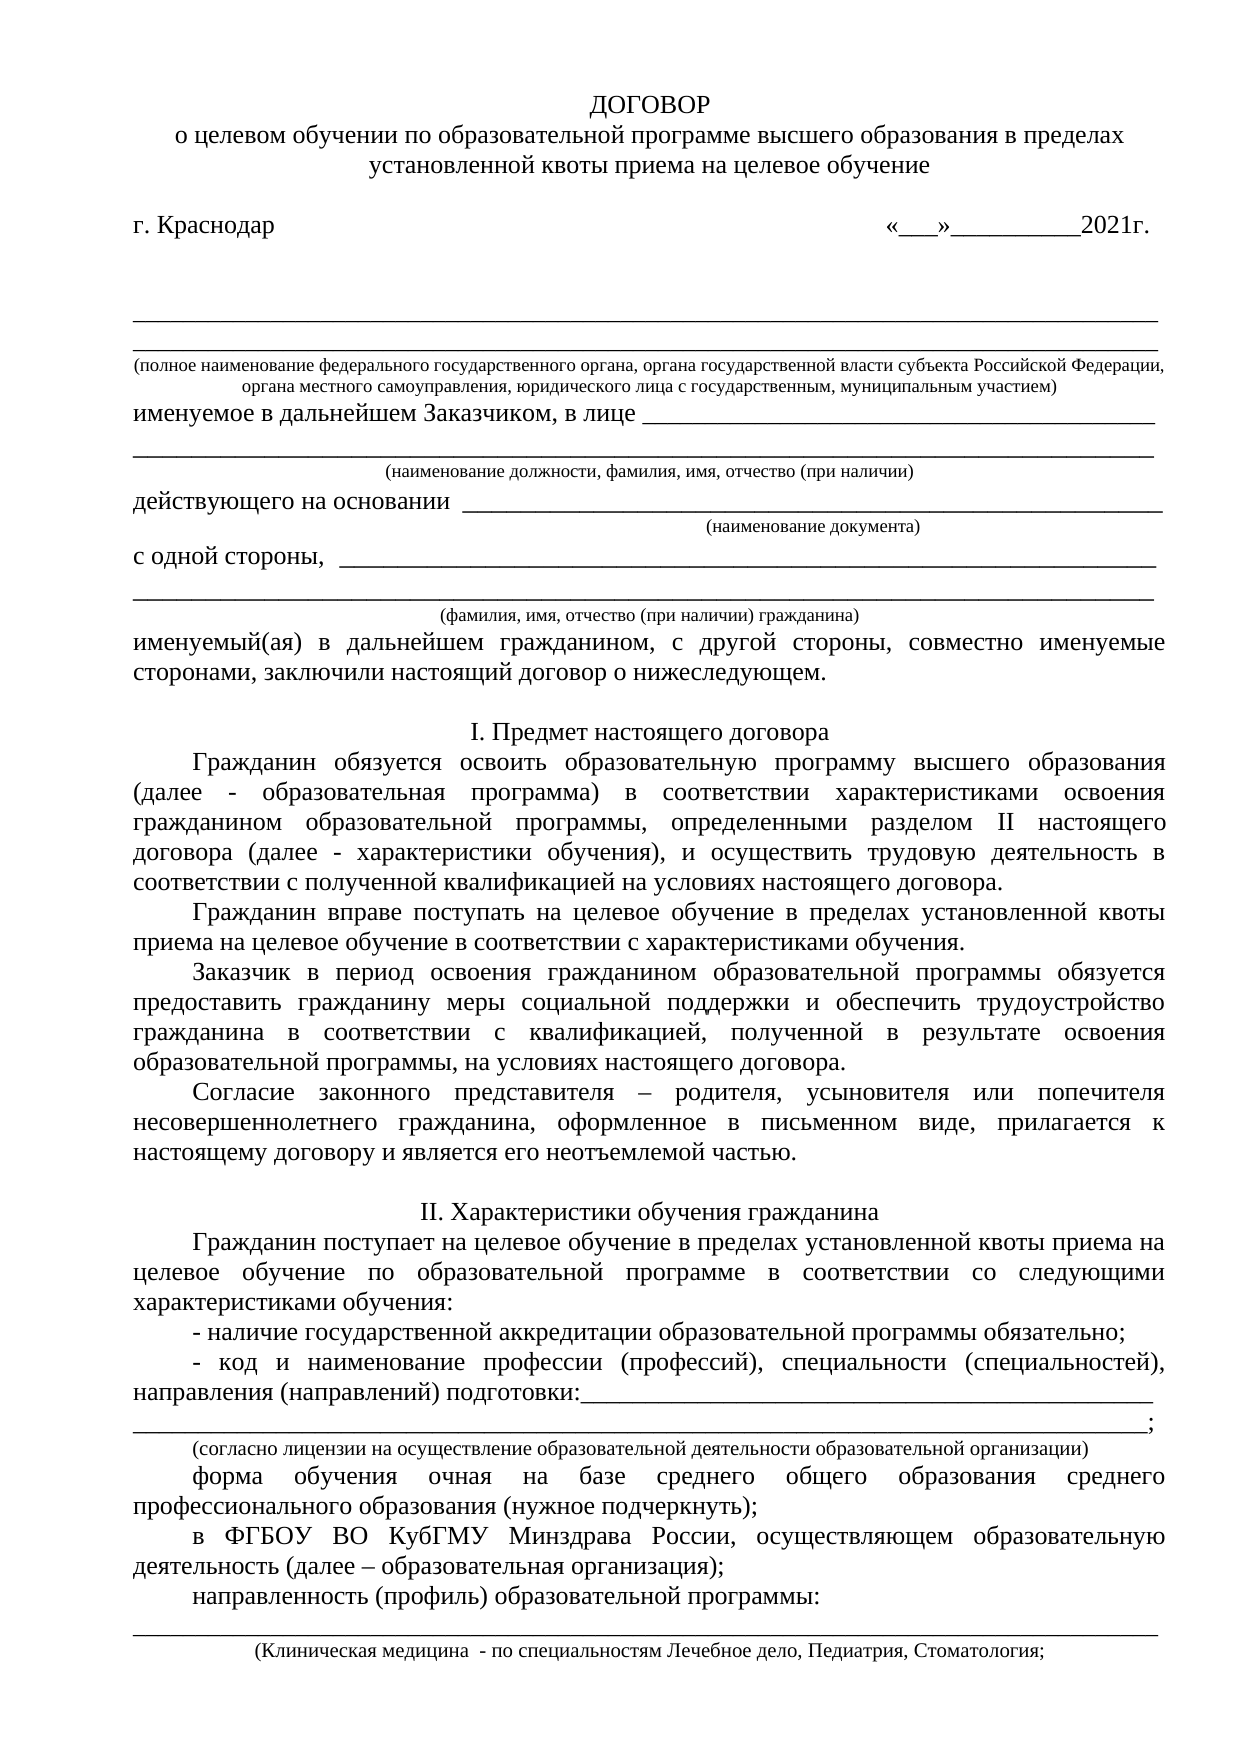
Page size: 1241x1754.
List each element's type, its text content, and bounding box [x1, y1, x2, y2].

text Согласие законного представителя – родителя, усыновителя или попечителя несовершеннолетнего гражданина, оформленное в письменном виде, прилагается к настоящему договору и является его неотъемлемой частью. [133, 1076, 1167, 1166]
text ______________________________________________________________________________; [133, 1406, 1167, 1436]
list - наличие государственной аккредитации образовательной программы обязательно; [133, 1316, 1167, 1346]
text именуемое в дальнейшем Заказчиком, в лице _________________________________________ [133, 397, 1167, 427]
text именуемый(ая) в дальнейшем гражданином, с другой стороны, совместно именуемые сторонами, заключили настоящий договор о нижеследующем. [133, 626, 1167, 686]
text о целевом обучении по образовательной программе высшего образования в пределах установленной квоты приема на целевое обучение [133, 119, 1167, 179]
text действующего на основании ________________________________________________ [133, 482, 1167, 515]
text - код и наименование профессии (профессий), специальности (специальностей), направления (направлений) подготовки:____________________________________________ [133, 1346, 1167, 1406]
text Гражданин поступает на целевое обучение в пределах установленной квоты приема на целевое обучение по образовательной программе в соответствии со следующими характеристиками обучения: [133, 1226, 1167, 1316]
text ДОГОВОР [133, 89, 1167, 119]
text Гражданин вправе поступать на целевое обучение в пределах установленной квоты приема на целевое обучение в соответствии с характеристиками обучения. [133, 896, 1167, 956]
text Заказчик в период освоения гражданином образовательной программы обязуется предоставить гражданину меры социальной поддержки и обеспечить трудоустройство гражданина в соответствии с квалификацией, полученной в результате освоения образовательной программы, на условиях настоящего договора. [133, 956, 1167, 1076]
text (наименование документа) [133, 515, 1167, 537]
text Гражданин обязуется освоить образовательную программу высшего образования (далее - образовательная программа) в соответствии характеристиками освоения гражданином образовательной программы, определенными разделом II настоящего договора (далее - характеристики обучения), и осуществить трудовую деятельность в соответствии с полученной квалификацией на условиях настоящего договора. [133, 746, 1167, 896]
text (Клиническая медицина - по специальностям Лечебное дело, Педиатрия, Стоматология; [133, 1638, 1167, 1662]
text ______________________________________________________________________ [133, 571, 1167, 604]
text (фамилия, имя, отчество (при наличии) гражданина) [133, 604, 1167, 626]
text форма обучения очная на базе среднего общего образования среднего профессионального образования (нужное подчеркнуть); [133, 1460, 1167, 1520]
text (согласно лицензии на осуществление образовательной деятельности образовательной организации) [133, 1436, 1167, 1460]
text ____________________________________________________________________________________________________________________________________________________________________ [133, 296, 1167, 354]
text с одной стороны, ________________________________________________________ [133, 537, 1167, 571]
list I. Предмет настоящего договора [133, 716, 1167, 746]
text II. Характеристики обучения гражданина [133, 1196, 1167, 1226]
text ______________________________________________________________________ [133, 427, 1167, 460]
text направленность (профиль) образовательной программы: __________________________________________________________________________________ [133, 1580, 1167, 1638]
text в ФГБОУ ВО КубГМУ Минздрава России, осуществляющем образовательную деятельность (далее – образовательная организация); [133, 1520, 1167, 1580]
text (наименование должности, фамилия, имя, отчество (при наличии) [133, 460, 1167, 482]
text г. Краснодар «___»__________2021г. [133, 209, 1167, 239]
text (полное наименование федерального государственного органа, органа государственной власти субъекта Российской Федерации, органа местного самоуправления, юридического лица с государственным, муниципальным участием) [133, 354, 1167, 397]
